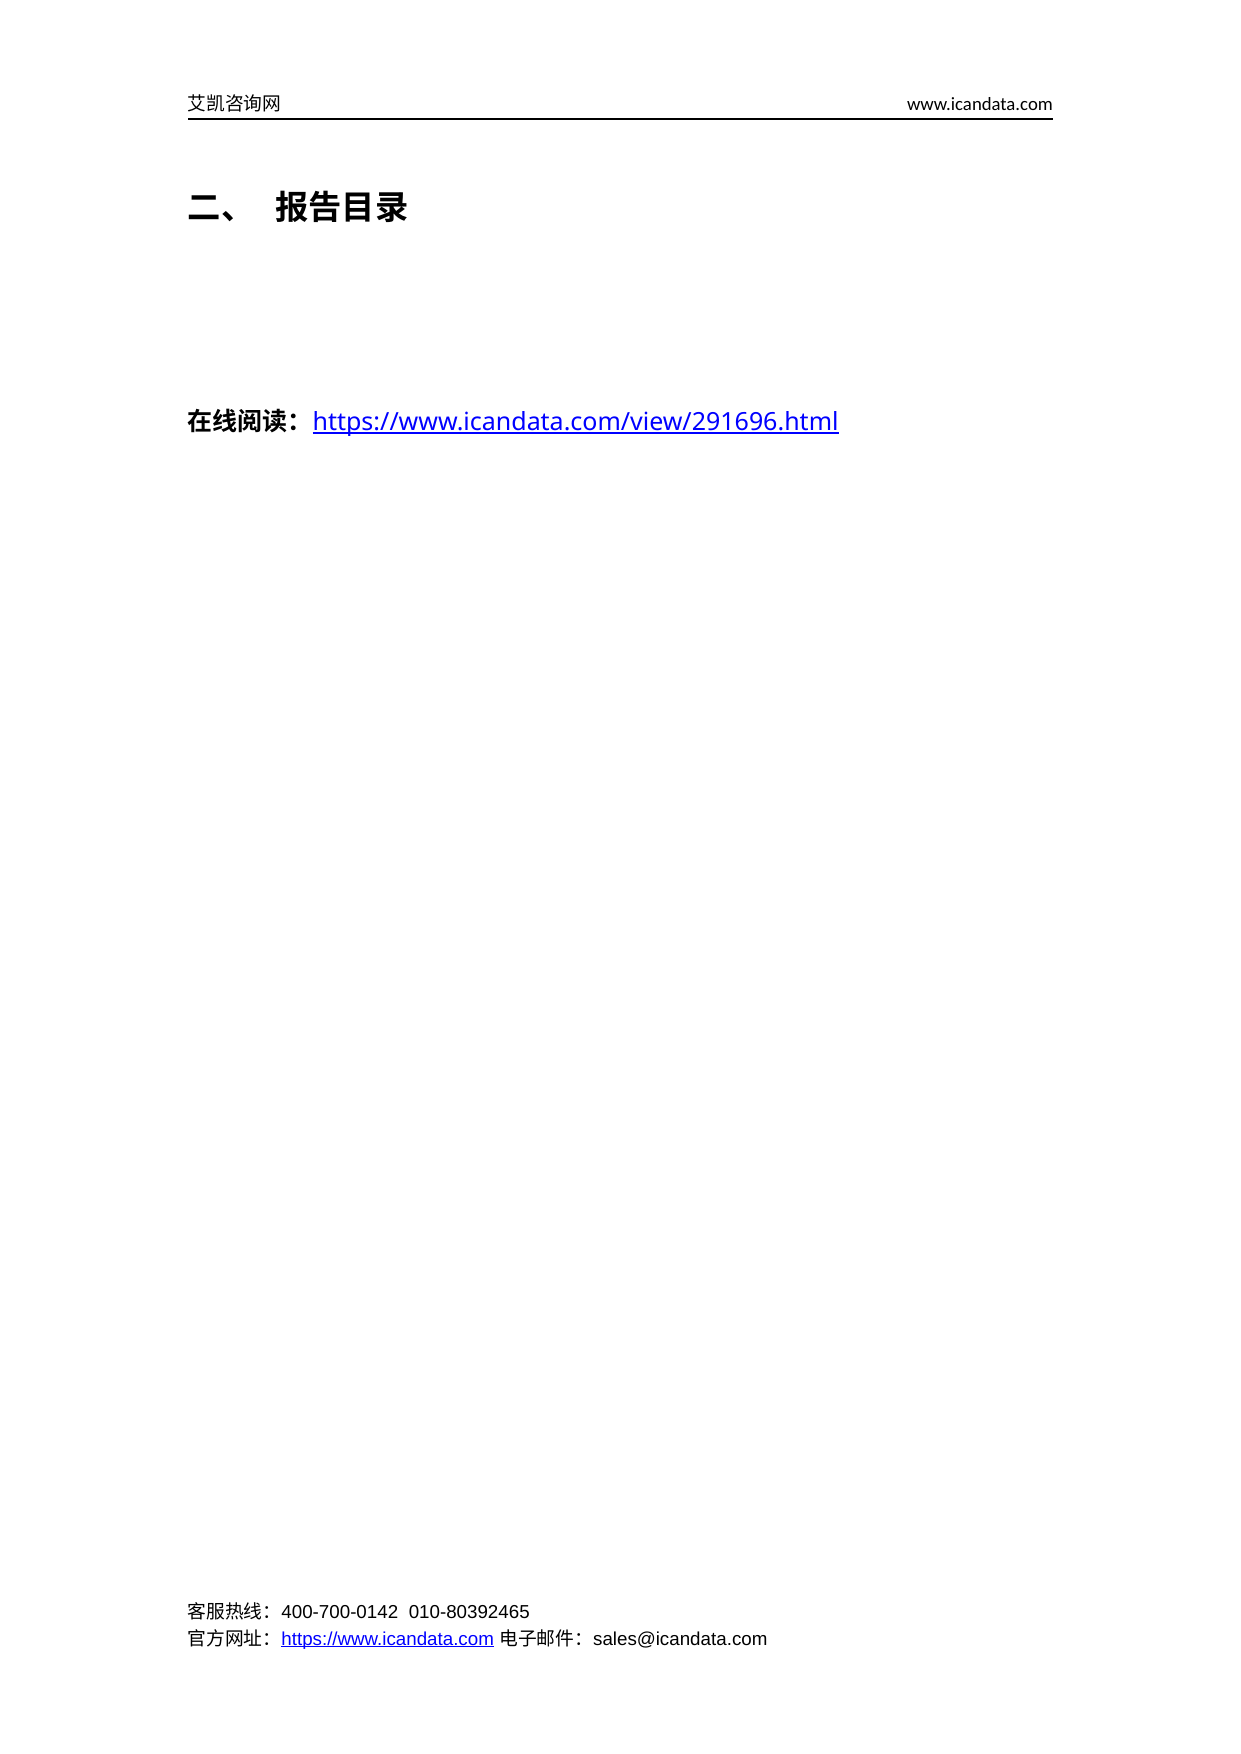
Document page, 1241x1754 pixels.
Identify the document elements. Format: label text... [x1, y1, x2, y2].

text 在线阅读：https://www.icandata.com/view/291696.html [187, 387, 1053, 452]
subtitle 报告目录 [187, 172, 1053, 237]
